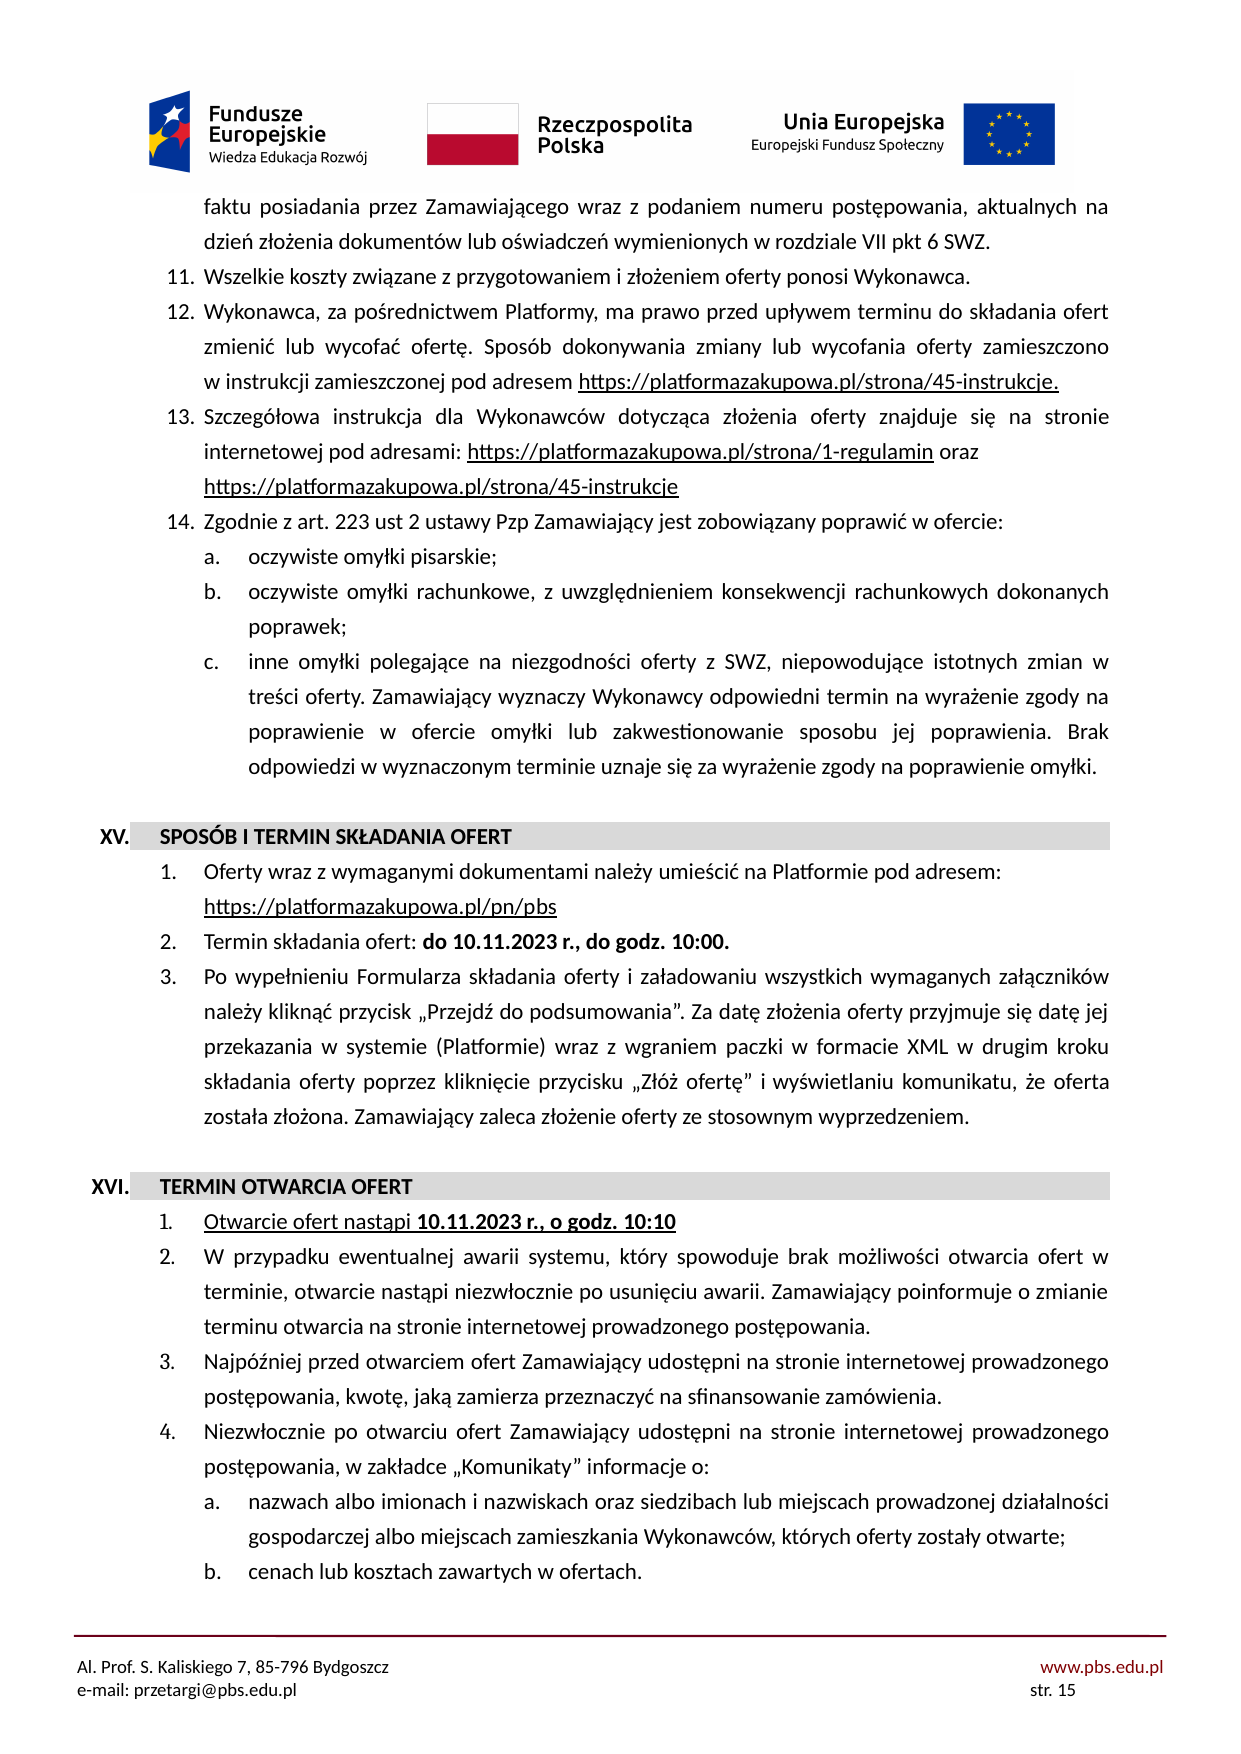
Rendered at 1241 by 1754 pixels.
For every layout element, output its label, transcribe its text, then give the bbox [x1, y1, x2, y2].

list Wykonawca, za pośrednictwem Platformy, ma prawo przed upływem terminu do składania ofert zmienić lub wycofać ofertę. Sposób dokonywania zmiany lub wycofania oferty zamieszczono w instrukcji zamieszczonej pod adresem https://platformazakupowa.pl/strona/45-instrukcje. [166, 297, 1110, 395]
list SPOSÓB I TERMIN SKŁADANIA OFERT [130, 822, 1110, 850]
list Otwarcie ofert nastąpi 10.11.2023 r., o godz. 10:10 [159, 1207, 1110, 1235]
list nazwach albo imionach i nazwiskach oraz siedzibach lub miejscach prowadzonej działalności gospodarczej albo miejscach zamieszkania Wykonawców, których oferty zostały otwarte; [204, 1487, 1110, 1550]
text https://platformazakupowa.pl/strona/45-instrukcje [204, 472, 1110, 500]
text https://platformazakupowa.pl/pn/pbs [204, 892, 1110, 920]
list Wszelkie koszty związane z przygotowaniem i złożeniem oferty ponosi Wykonawca. [166, 262, 1110, 290]
list cenach lub kosztach zawartych w ofertach. [204, 1557, 1110, 1585]
list inne omyłki polegające na niezgodności oferty z SWZ, niepowodujące istotnych zmian w treści oferty. Zamawiający wyznaczy Wykonawcy odpowiedni termin na wyrażenie zgody na poprawienie w ofercie omyłki lub zakwestionowanie sposobu jej poprawienia. Brak odpowiedzi w wyznaczonym terminie uznaje się za wyrażenie zgody na poprawienie omyłki. [204, 647, 1110, 780]
list oczywiste omyłki rachunkowe, z uwzględnieniem konsekwencji rachunkowych dokonanych poprawek; [204, 577, 1110, 640]
list Po wypełnieniu Formularza składania oferty i załadowaniu wszystkich wymaganych załączników należy kliknąć przycisk „Przejdź do podsumowania”. Za datę złożenia oferty przyjmuje się datę jej przekazania w systemie (Platformie) wraz z wgraniem paczki w formacie XML w drugim kroku składania oferty poprzez kliknięcie przycisku „Złóż ofertę” i wyświetlaniu komunikatu, że oferta została złożona. Zamawiający zaleca złożenie oferty ze stosownym wyprzedzeniem. [159, 962, 1110, 1130]
list Oferty wraz z wymaganymi dokumentami należy umieścić na Platformie pod adresem: [159, 857, 1110, 885]
list Najpóźniej przed otwarciem ofert Zamawiający udostępni na stronie internetowej prowadzonego postępowania, kwotę, jaką zamierza przeznaczyć na sfinansowanie zamówienia. [159, 1347, 1110, 1410]
list Zgodnie z art. 223 ust 2 ustawy Pzp Zamawiający jest zobowiązany poprawić w ofercie: [166, 507, 1110, 535]
list TERMIN OTWARCIA OFERT [130, 1172, 1110, 1200]
list Szczegółowa instrukcja dla Wykonawców dotycząca złożenia oferty znajduje się na stronie internetowej pod adresami: https://platformazakupowa.pl/strona/1-regulamin oraz [166, 402, 1110, 465]
list oczywiste omyłki pisarskie; [204, 542, 1110, 570]
list Termin składania ofert: do 10.11.2023 r., do godz. 10:00. [159, 927, 1110, 955]
picture [129, 70, 1075, 193]
list Niezwłocznie po otwarciu ofert Zamawiający udostępni na stronie internetowej prowadzonego postępowania, w zakładce „Komunikaty” informacje o: [159, 1417, 1110, 1480]
list W przypadku ewentualnej awarii systemu, który spowoduje brak możliwości otwarcia ofert w terminie, otwarcie nastąpi niezwłocznie po usunięciu awarii. Zamawiający poinformuje o zmianie terminu otwarcia na stronie internetowej prowadzonego postępowania. [159, 1242, 1110, 1340]
